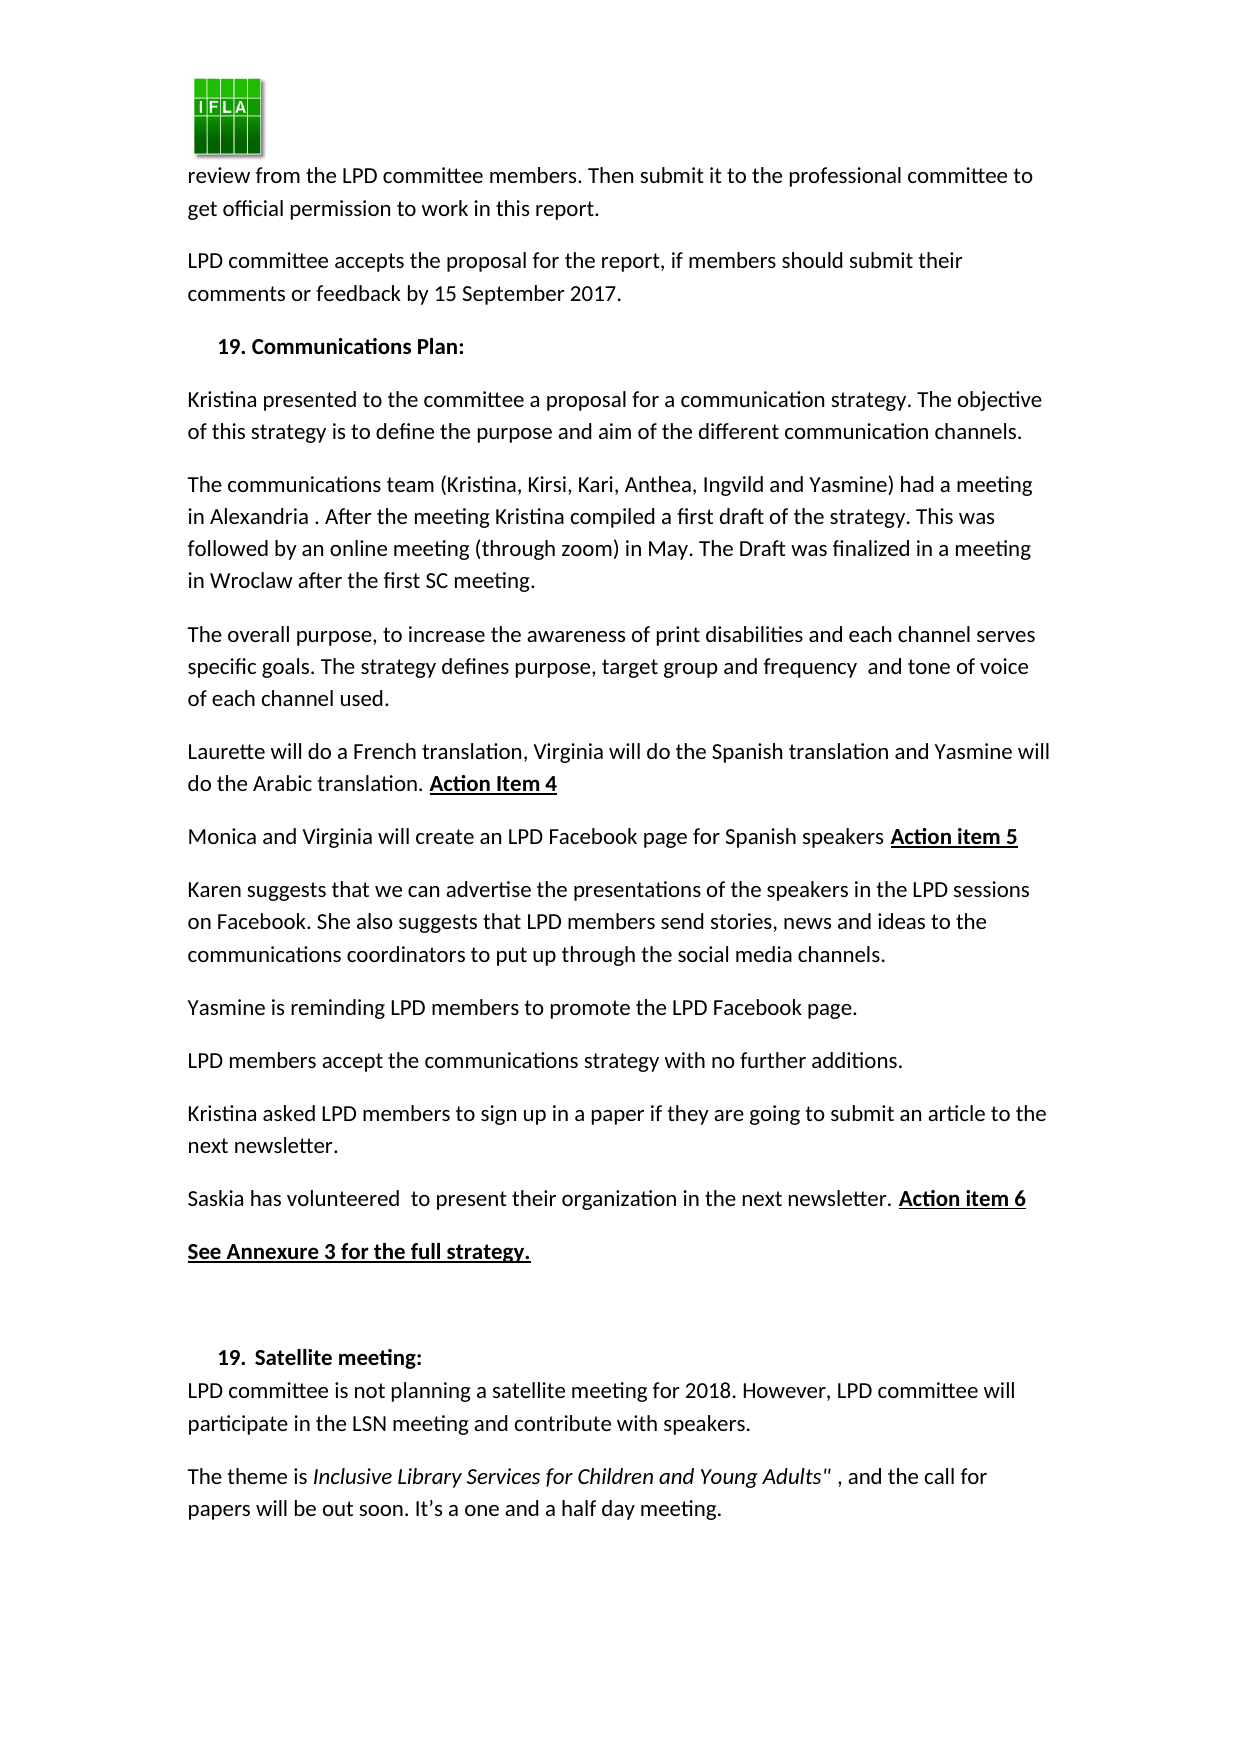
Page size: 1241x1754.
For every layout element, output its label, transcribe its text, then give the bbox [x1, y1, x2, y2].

text LPD committee accepts the proposal for the report, if members should submit their comments or feedback by 15 September 2017. [187, 247, 1053, 307]
picture [187, 73, 268, 162]
text Saskia has volunteered to present their organization in the next newsletter. Action item 6 [187, 1184, 1053, 1212]
text Laurette will do a French translation, Virginia will do the Spanish translation and Yasmine will do the Arabic translation. Action Item 4 [187, 737, 1053, 797]
text Kristina asked LPD members to sign up in a paper if they are going to submit an article to the next newsletter. [187, 1099, 1053, 1159]
text The overall purpose, to increase the awareness of print disabilities and each channel serves specific goals. The strategy defines purpose, target group and frequency and tone of voice of each channel used. [187, 620, 1053, 712]
text LPD members accept the communications strategy with no further additions. [187, 1046, 1053, 1074]
text The theme is Inclusive Library Services for Children and Young Adults" , and the call for papers will be out soon. It’s a one and a half day meeting. [187, 1462, 1053, 1522]
text Karen suggests that we can advertise the presentations of the speakers in the LPD sessions on Facebook. She also suggests that LPD members send stories, news and ideas to the communications coordinators to put up through the social media channels. [187, 875, 1053, 968]
text 19. Communications Plan: [217, 332, 1053, 360]
text Kristina presented to the committee a proposal for a communication strategy. The objective of this strategy is to define the purpose and aim of the different communication channels. [187, 385, 1053, 445]
text The communications team (Kristina, Kirsi, Kari, Anthea, Ingvild and Yasmine) had a meeting in Alexandria . After the meeting Kristina compiled a first draft of the strategy. This was followed by an online meeting (through zoom) in May. The Draft was finalized in a meeting in Wroclaw after the first SC meeting. [187, 470, 1053, 595]
text Yasmine is reminding LPD members to promote the LPD Facebook page. [187, 993, 1053, 1021]
text LPD committee is not planning a satellite meeting for 2018. However, LPD committee will participate in the LSN meeting and contribute with speakers. [187, 1377, 1053, 1437]
text Monica and Virginia will create an LPD Facebook page for Spanish speakers Action item 5 [187, 822, 1053, 850]
list Satellite meeting: [217, 1343, 1053, 1371]
text See Annexure 3 for the full strategy. [187, 1237, 1053, 1265]
